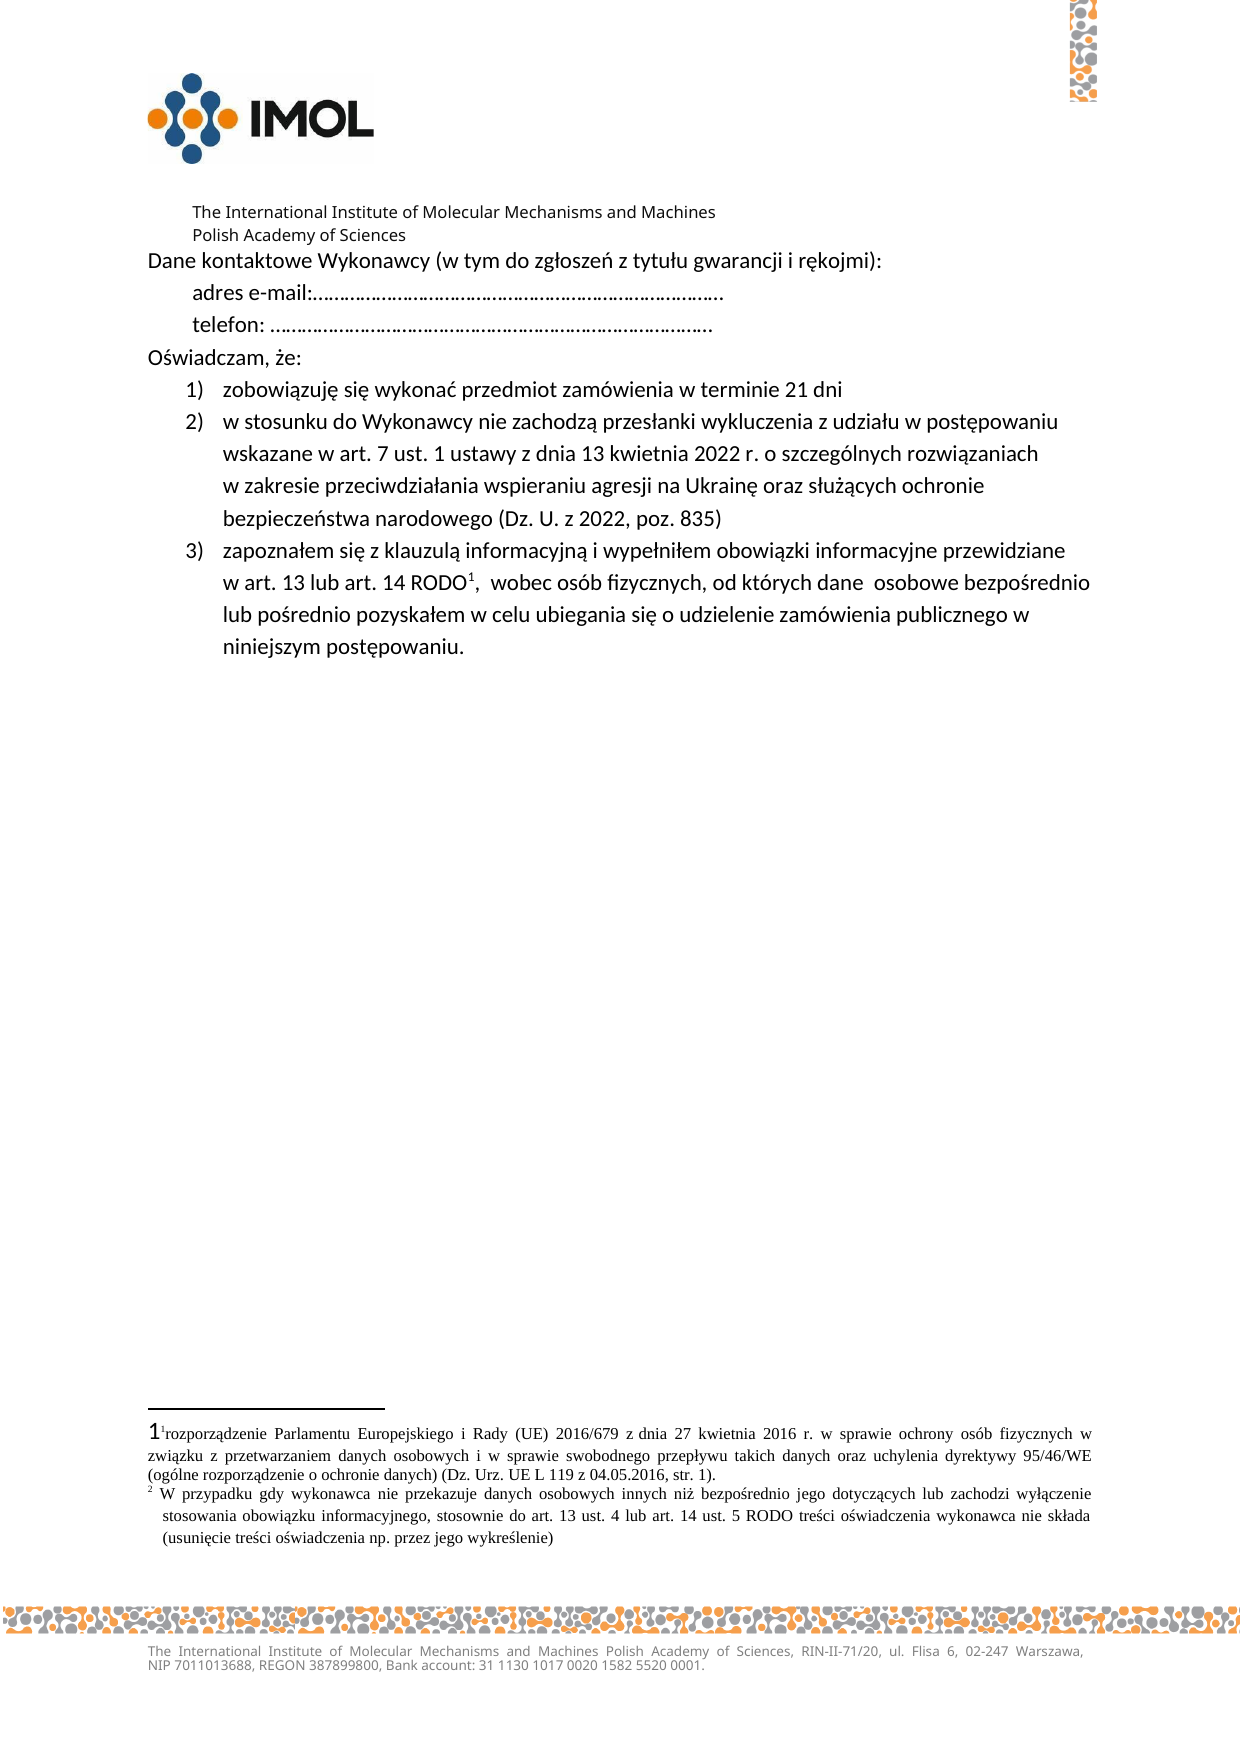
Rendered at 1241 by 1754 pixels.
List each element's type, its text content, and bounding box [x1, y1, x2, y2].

list w stosunku do Wykonawcy nie zachodzą przesłanki wykluczenia z udziału w postępowaniu wskazane w art. 7 ust. 1 ustawy z dnia 13 kwietnia 2022 r. o szczególnych rozwiązaniach w zakresie przeciwdziałania wspieraniu agresji na Ukrainę oraz służących ochronie bezpieczeństwa narodowego (Dz. U. z 2022, poz. 835) [185, 407, 1093, 532]
text adres e-mail:…………………………………………………………………… [192, 278, 1093, 306]
text Oświadczam, że: [148, 343, 1093, 371]
list zapoznałem się z klauzulą informacyjną i wypełniłem obowiązki informacyjne przewidziane w art. 13 lub art. 14 RODO, wobec osób fizycznych, od których dane osobowe bezpośrednio lub pośrednio pozyskałem w celu ubiegania się o udzielenie zamówienia publicznego w niniejszym postępowaniu. [185, 536, 1093, 661]
picture [3, 1605, 1240, 1634]
picture [147, 73, 374, 164]
picture [1070, 0, 1097, 101]
text telefon: ………………………………………………………………………… [192, 311, 1093, 339]
list zobowiązuję się wykonać przedmiot zamówienia w terminie 21 dni [185, 375, 1093, 403]
text Dane kontaktowe Wykonawcy (w tym do zgłoszeń z tytułu gwarancji i rękojmi): [148, 246, 1093, 274]
